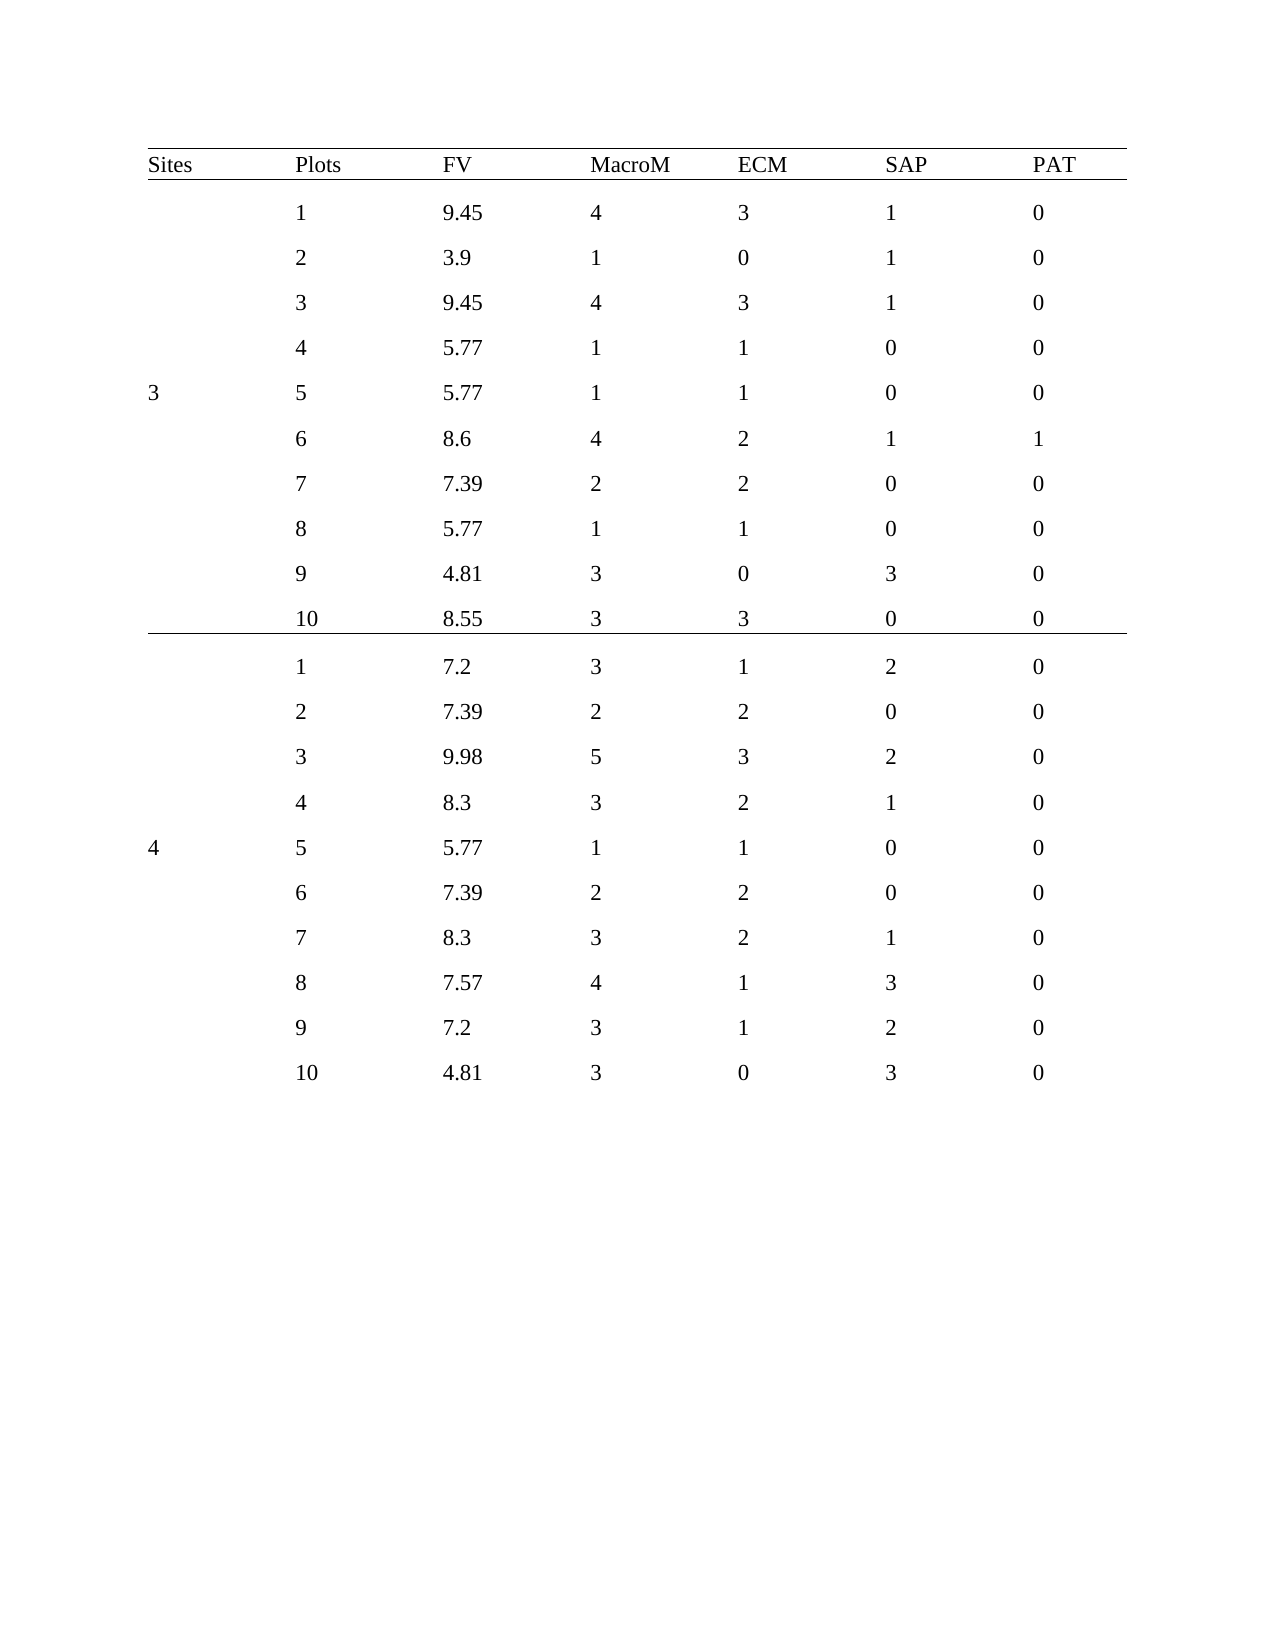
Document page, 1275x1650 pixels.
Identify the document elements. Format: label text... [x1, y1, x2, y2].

text 6 7.39 2 2 0 0 [148, 879, 1127, 905]
text 8 7.57 4 1 3 0 [148, 969, 1127, 995]
text 6 8.6 4 2 1 1 [148, 424, 1127, 451]
text 9 7.2 3 1 2 0 [148, 1014, 1127, 1040]
text 10 8.55 3 3 0 0 [148, 605, 1127, 633]
text Sites Plots FV MacroM ECM SAP PAT [148, 149, 1127, 179]
text 4 8.3 3 2 1 0 [148, 788, 1127, 815]
text 3 9.45 4 3 1 0 [148, 289, 1127, 316]
text 4 5 5.77 1 1 0 0 [148, 834, 1127, 860]
text 4 5.77 1 1 0 0 [148, 334, 1127, 361]
text 3 9.98 5 3 2 0 [148, 743, 1127, 770]
text 9 4.81 3 0 3 0 [148, 560, 1127, 586]
text 7 8.3 3 2 1 0 [148, 924, 1127, 950]
text 1 9.45 4 3 1 0 [148, 199, 1127, 225]
text 1 7.2 3 1 2 0 [221, 653, 1127, 679]
text 8 5.77 1 1 0 0 [148, 515, 1127, 541]
text 10 4.81 3 0 3 0 [148, 1059, 1127, 1086]
text 2 7.39 2 2 0 0 [148, 698, 1127, 725]
text 3 5 5.77 1 1 0 0 [148, 379, 1127, 406]
text 2 3.9 1 0 1 0 [148, 244, 1127, 271]
text 7 7.39 2 2 0 0 [148, 470, 1127, 496]
